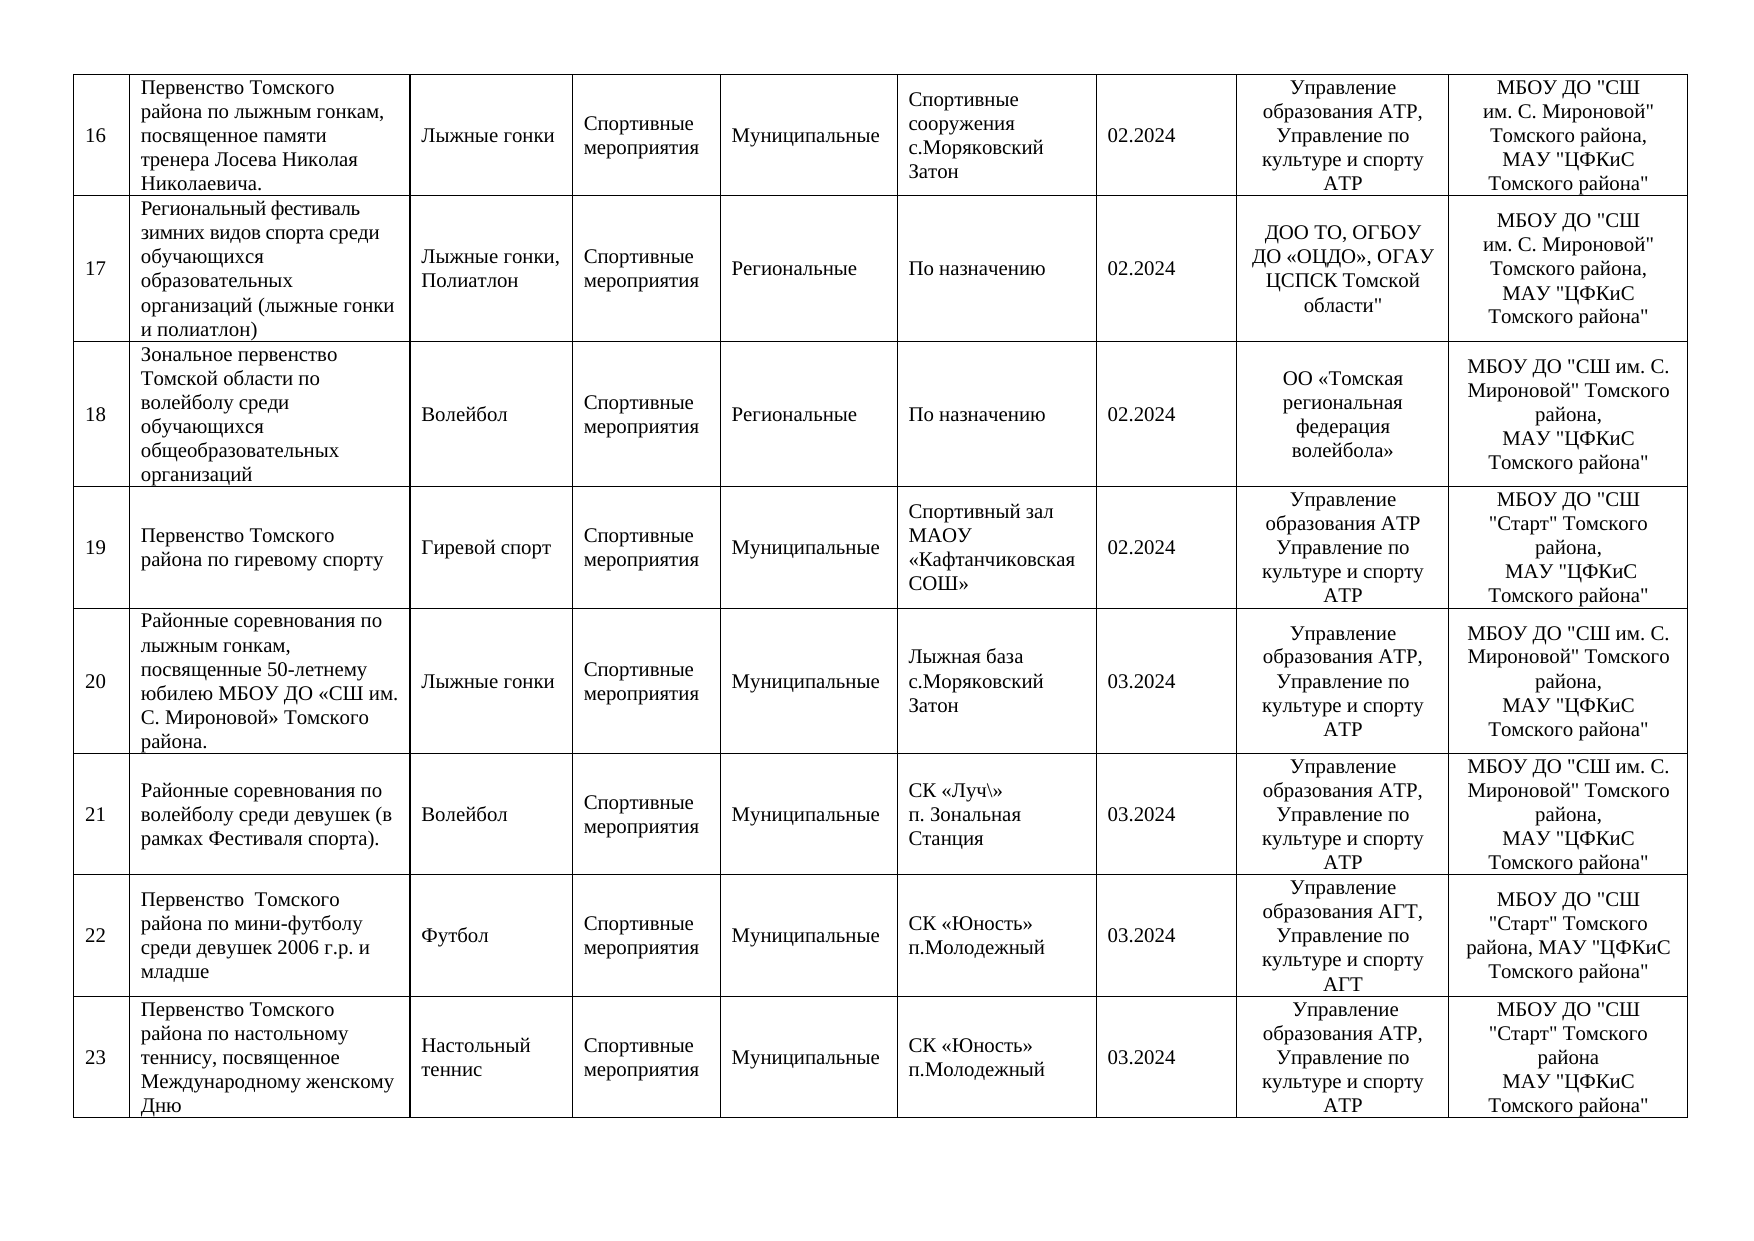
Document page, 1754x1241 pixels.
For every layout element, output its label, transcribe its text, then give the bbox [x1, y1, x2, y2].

table_cell Районные соревнования по волейболу среди девушек (в рамках Фестиваля спорта). [130, 754, 409, 874]
table_cell МБОУ ДО "СШ "Старт" Томского района, МАУ "ЦФКиС Томского района" [1449, 875, 1687, 996]
table_cell МБОУ ДО "СШ им. С. Мироновой" Томского района, МАУ "ЦФКиС Томского района" [1449, 754, 1687, 874]
table_cell Муниципальные [721, 875, 897, 996]
table_cell Лыжные гонки [411, 75, 572, 195]
table_cell Региональные [721, 196, 897, 341]
table_cell Первенство Томского района по мини-футболу среди девушек 2006 г.р. и младше [130, 875, 409, 996]
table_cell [573, 75, 720, 195]
table_cell СК «Юность» п.Молодежный [898, 997, 1096, 1117]
table_cell Управление образования АТР, Управление по культуре и спорту АТР [1237, 609, 1448, 753]
table_cell Спортивный зал МАОУ «Кафтанчиковская СОШ» [898, 487, 1096, 607]
table_cell 03.2024 [1097, 754, 1236, 874]
table_cell ДОО ТО, ОГБОУ ДО «ОЦДО», ОГАУ ЦСПСК Томской области" [1237, 196, 1448, 341]
table_cell Спортивные мероприятия [573, 875, 720, 996]
table_cell СК «Луч\» п. Зональная Станция [898, 754, 1096, 874]
table_cell Спортивные мероприятия [573, 754, 720, 874]
table_cell Первенство Томского района по гиревому спорту [130, 487, 409, 607]
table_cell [573, 997, 720, 1117]
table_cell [1237, 997, 1448, 1117]
table_cell 02.2024 [1097, 196, 1236, 341]
table_cell Управление образования АТР Управление по культуре и спорту АТР [1237, 487, 1448, 607]
table_cell Муниципальные [721, 754, 897, 874]
table_cell Футбол [411, 875, 572, 996]
table_cell Спортивные мероприятия [573, 342, 720, 486]
table_cell Первенство Томского района по настольному теннису, посвященное Международному женскому Дню [130, 997, 409, 1117]
table_cell Муниципальные [721, 487, 897, 607]
table_cell Муниципальные [721, 609, 897, 753]
table_cell 21 [74, 754, 129, 874]
table_cell 03.2024 [1097, 997, 1236, 1117]
table_cell Лыжные гонки, Полиатлон [411, 196, 572, 341]
table_cell МБОУ ДО "СШ им. С. Мироновой" Томского района, МАУ "ЦФКиС Томского района" [1449, 196, 1687, 341]
table_cell Настольный теннис [411, 997, 572, 1117]
table_cell 03.2024 [1097, 875, 1236, 996]
table_cell Районные соревнования по лыжным гонкам, посвященные 50-летнему юбилею МБОУ ДО «СШ им. С. Мироновой» Томского района. [130, 609, 409, 753]
table_cell 22 [74, 875, 129, 996]
table_cell Муниципальные [721, 75, 897, 195]
table_cell По назначению [898, 196, 1096, 341]
table_cell Лыжная база с.Моряковский Затон [898, 609, 1096, 753]
table_cell 18 [74, 342, 129, 486]
table_cell Первенство Томского района по лыжным гонкам, посвященное памяти тренера Лосева Николая Николаевича. [130, 75, 409, 195]
table_cell Спортивные сооружения с.Моряковский Затон [898, 75, 1096, 195]
table_cell МБОУ ДО "СШ "Старт" Томского района, МАУ "ЦФКиС Томского района" [1449, 487, 1687, 607]
table_cell СК «Юность» п.Молодежный [898, 875, 1096, 996]
table_cell Спортивные мероприятия [573, 609, 720, 753]
table_cell МБОУ ДО "СШ "Старт" Томского района МАУ "ЦФКиС Томского района" [1449, 997, 1687, 1117]
table_cell Лыжные гонки [411, 609, 572, 753]
table_cell 23 [74, 997, 129, 1117]
table_cell 02.2024 [1097, 342, 1236, 486]
table_cell Региональные [721, 342, 897, 486]
table_cell По назначению [898, 342, 1096, 486]
table_cell Гиревой спорт [411, 487, 572, 607]
table_cell 20 [74, 609, 129, 753]
table_cell Спортивные мероприятия [573, 487, 720, 607]
table_cell Спортивные мероприятия [573, 196, 720, 341]
table_cell ОО «Томская региональная федерация волейбола» [1237, 342, 1448, 486]
table_cell Волейбол [411, 754, 572, 874]
table_cell МБОУ ДО "СШ им. С. Мироновой" Томского района, МАУ "ЦФКиС Томского района" [1449, 75, 1687, 195]
table_cell 17 [74, 196, 129, 341]
table_cell Управление образования АГТ, Управление по культуре и спорту АГТ [1237, 875, 1448, 996]
table_cell Управление образования АТР, Управление по культуре и спорту АТР [1237, 754, 1448, 874]
table_cell МБОУ ДО "СШ им. С. Мироновой" Томского района, МАУ "ЦФКиС Томского района" [1449, 342, 1687, 486]
table_cell 03.2024 [1097, 609, 1236, 753]
table_cell Региональный фестиваль зимних видов спорта среди обучающихся образовательных организаций (лыжные гонки и полиатлон) [130, 196, 409, 341]
table_cell Волейбол [411, 342, 572, 486]
table_cell 16 [74, 75, 129, 195]
table_cell 02.2024 [1097, 75, 1236, 195]
table_cell 19 [74, 487, 129, 607]
table_cell Муниципальные [721, 997, 897, 1117]
table_cell 02.2024 [1097, 487, 1236, 607]
table_cell МБОУ ДО "СШ им. С. Мироновой" Томского района, МАУ "ЦФКиС Томского района" [1449, 609, 1687, 753]
table_cell Зональное первенство Томской области по волейболу среди обучающихся общеобразовательных организаций [130, 342, 409, 486]
table_cell Управление образования АТР, Управление по культуре и спорту АТР [1237, 75, 1448, 195]
